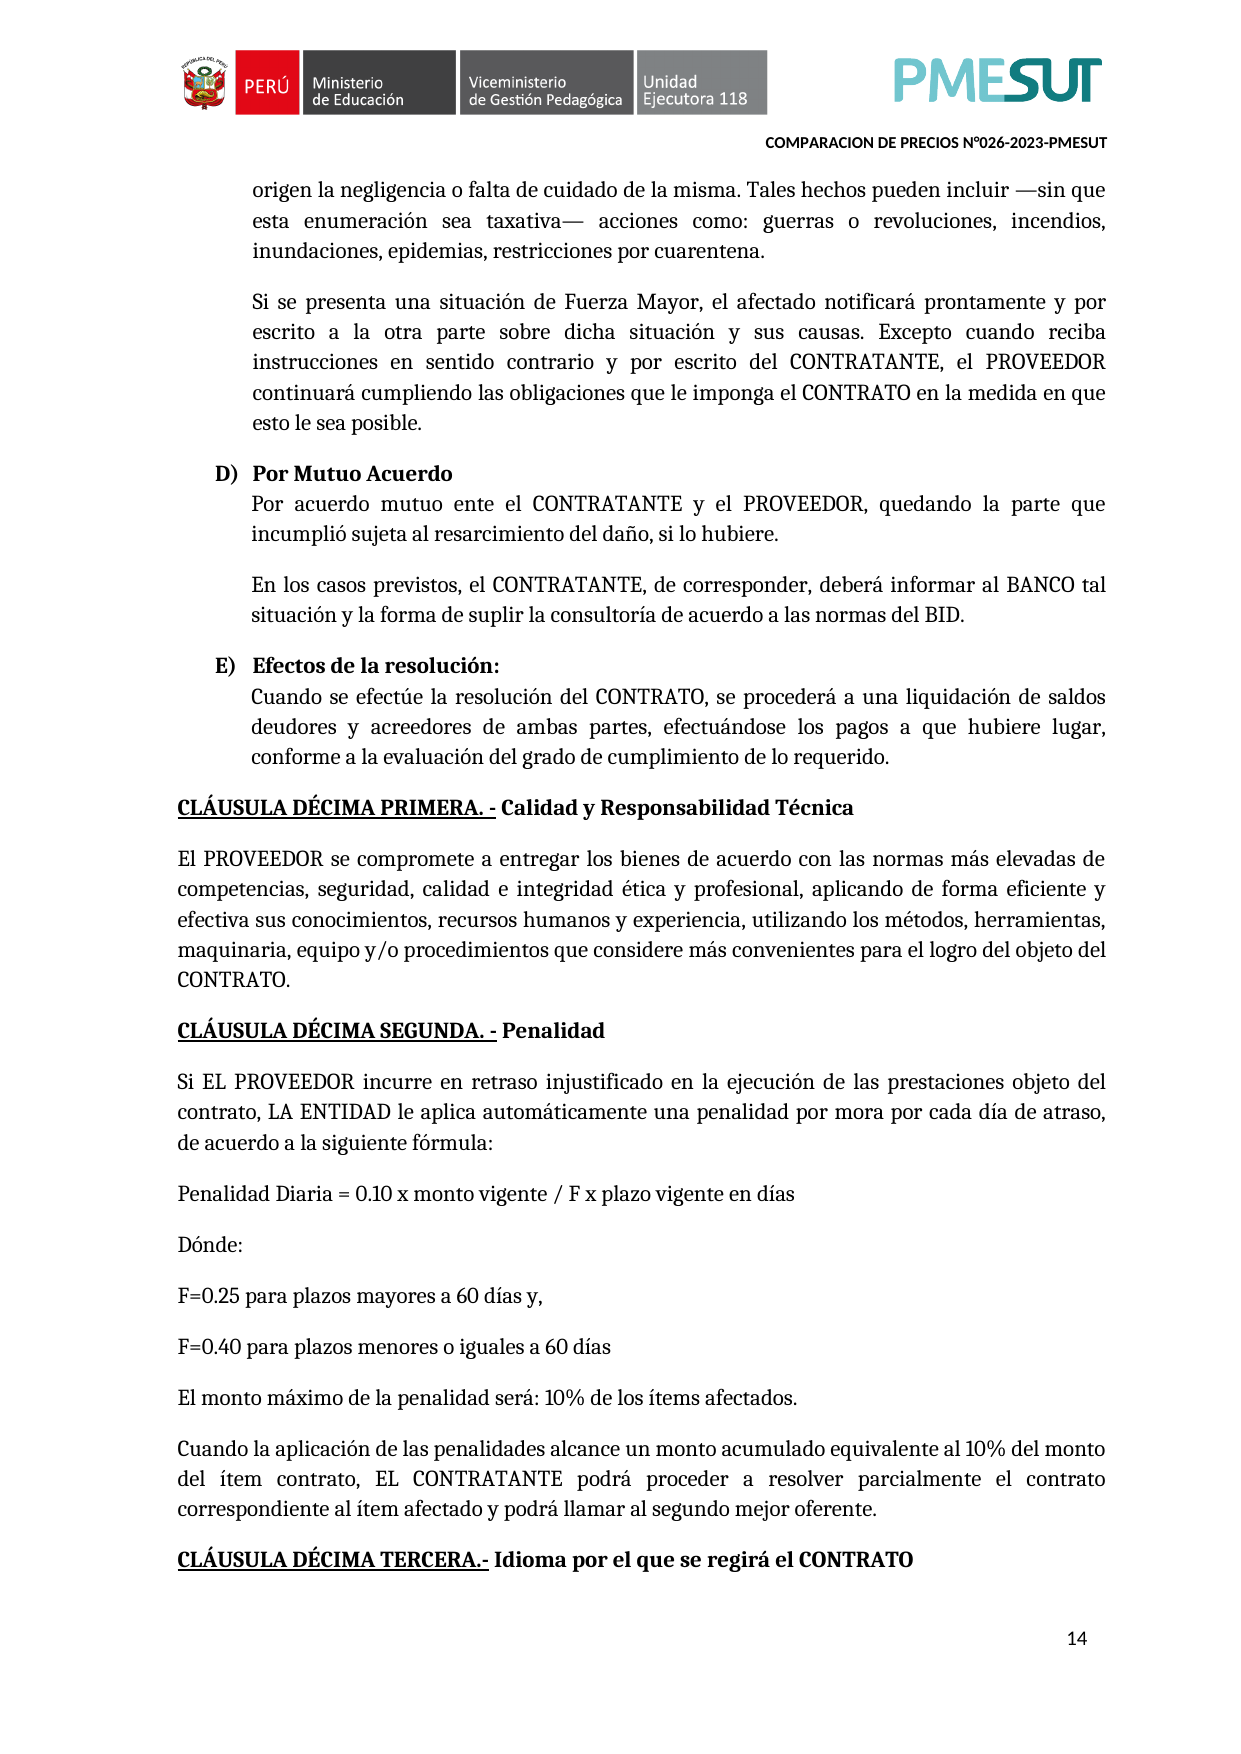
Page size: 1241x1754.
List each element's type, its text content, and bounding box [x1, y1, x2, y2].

text Si EL PROVEEDOR incurre en retraso injustificado en la ejecución de las prestaciones objeto del contrato, LA ENTIDAD le aplica automáticamente una penalidad por mora por cada día de atraso, de acuerdo a la siguiente fórmula: [177, 1069, 1107, 1156]
text CLÁUSULA DÉCIMA PRIMERA. - Calidad y Responsabilidad Técnica [177, 795, 1107, 821]
text Penalidad Diaria = 0.10 x monto vigente / F x plazo vigente en días [177, 1180, 1107, 1207]
text F=0.40 para plazos menores o iguales a 60 días [177, 1333, 1107, 1360]
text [252, 177, 1107, 264]
picture [175, 46, 772, 119]
text Si se presenta una situación de Fuerza Mayor, el afectado notificará prontamente y por escrito a la otra parte sobre dicha situación y sus causas. Excepto cuando reciba instrucciones en sentido contrario y por escrito del CONTRATANTE, el PROVEEDOR continuará cumpliendo las obligaciones que le imponga el CONTRATO en la medida en que esto le sea posible. [252, 289, 1107, 436]
text Cuando la aplicación de las penalidades alcance un monto acumulado equivalente al 10% del monto del ítem contrato, EL CONTRATANTE podrá proceder a resolver parcialmente el contrato correspondiente al ítem afectado y podrá llamar al segundo mejor oferente. [177, 1436, 1107, 1522]
text El monto máximo de la penalidad será: 10% de los ítems afectados. [177, 1384, 1107, 1411]
text Por acuerdo mutuo ente el CONTRATANTE y el PROVEEDOR, quedando la parte que incumplió sujeta al resarcimiento del daño, si lo hubiere. [251, 491, 1107, 547]
text CLÁUSULA DÉCIMA SEGUNDA. - Penalidad [177, 1018, 1107, 1044]
list Por Mutuo Acuerdo [215, 461, 1107, 487]
text Cuando se efectúe la resolución del CONTRATO, se procederá a una liquidación de saldos deudores y acreedores de ambas partes, efectuándose los pagos a que hubiere lugar, conforme a la evaluación del grado de cumplimiento de lo requerido. [251, 683, 1107, 770]
text F=0.25 para plazos mayores a 60 días y, [177, 1282, 1107, 1309]
text El PROVEEDOR se compromete a entregar los bienes de acuerdo con las normas más elevadas de competencias, seguridad, calidad e integridad ética y profesional, aplicando de forma eficiente y efectiva sus conocimientos, recursos humanos y experiencia, utilizando los métodos, herramientas, maquinaria, equipo y/o procedimientos que considere más convenientes para el logro del objeto del CONTRATO. [177, 846, 1107, 993]
text En los casos previstos, el CONTRATANTE, de corresponder, deberá informar al BANCO tal situación y la forma de suplir la consultoría de acuerdo a las normas del BID. [251, 572, 1107, 628]
picture [886, 56, 1108, 105]
text CLÁUSULA DÉCIMA TERCERA.- Idioma por el que se regirá el CONTRATO [177, 1547, 1107, 1573]
text Dónde: [177, 1231, 1107, 1258]
list Efectos de la resolución: [215, 653, 1107, 679]
